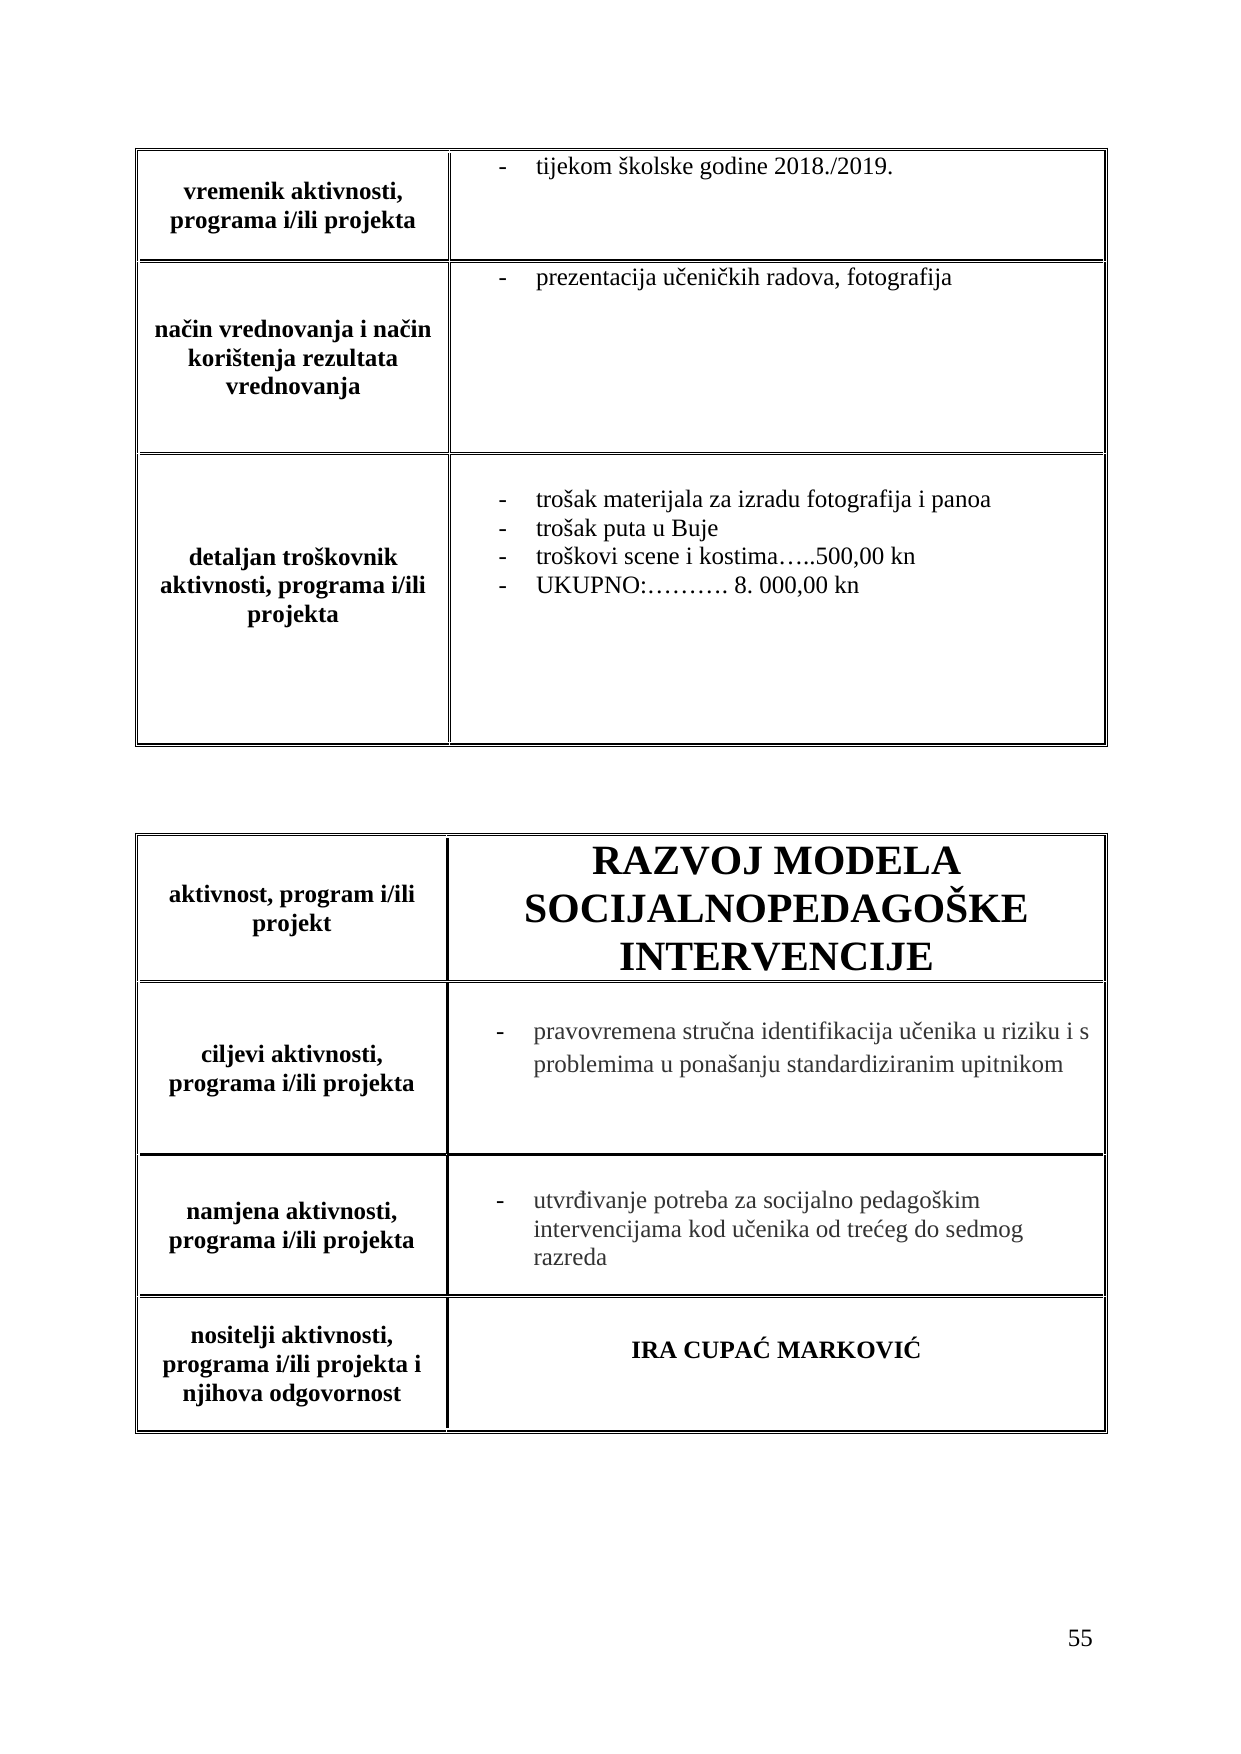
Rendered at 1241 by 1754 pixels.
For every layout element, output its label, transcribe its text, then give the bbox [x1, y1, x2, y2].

table_header aktivnost, program i/ili projekt [136, 834, 447, 979]
table_cell nositelji aktivnosti, programa i/ili projekta i njihova odgovornost [138, 1294, 447, 1430]
table_header RAZVOJ MODELA SOCIJALNOPEDAGOŠKE INTERVENCIJE [447, 836, 1104, 979]
table_cell tijekom školske godine 2018./2019. [450, 151, 1104, 259]
table_cell IRA CUPAĆ MARKOVIĆ [447, 1294, 1105, 1430]
table_cell ciljevi aktivnosti, programa i/ili projekta [138, 980, 446, 1153]
table_cell vremenik aktivnosti, programa i/ili projekta [138, 151, 449, 259]
table_cell namjena aktivnosti, programa i/ili projekta [136, 1153, 446, 1294]
table_cell način vrednovanja i način korištenja rezultata vrednovanja [138, 259, 448, 452]
table_cell trošak materijala za izradu fotografija i panoa trošak puta u Buje troškovi scene i kostima…..500,00 kn UKUPNO:………. 8. 000,00 kn [450, 452, 1106, 743]
table_cell prezentacija učeničkih radova, fotografija [451, 259, 1105, 452]
table_cell utvrđivanje potreba za socijalno pedagoškim intervencijama kod učenika od trećeg do sedmog razreda [449, 1153, 1106, 1294]
table_cell detaljan troškovnik aktivnosti, programa i/ili projekta [136, 452, 449, 743]
table_cell pravovremena stručna identifikacija učenika u riziku i s problemima u ponašanju standardiziranim upitnikom [449, 980, 1105, 1153]
